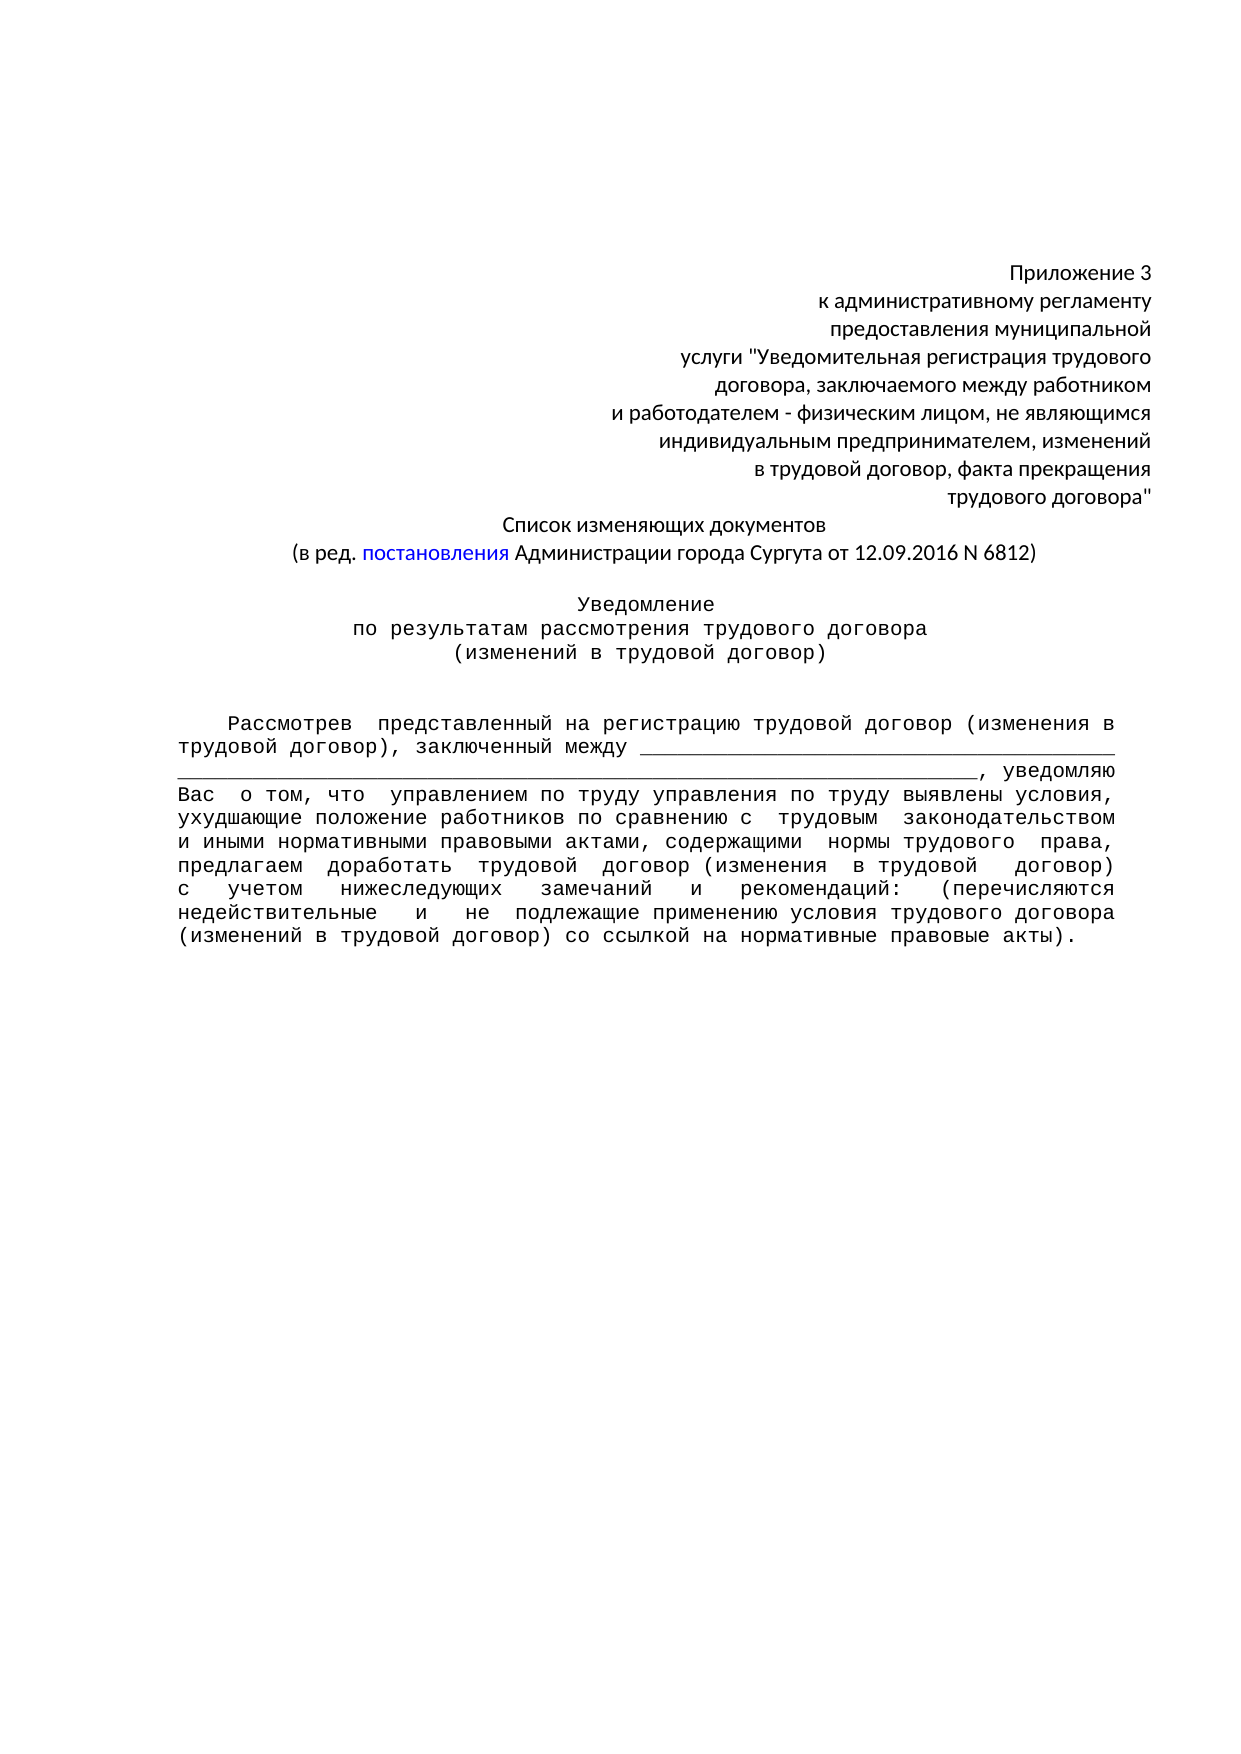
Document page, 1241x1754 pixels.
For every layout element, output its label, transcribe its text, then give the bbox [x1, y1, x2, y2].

text Уведомление [177, 594, 1152, 618]
text недействительные и не подлежащие применению условия трудового договора [177, 902, 1152, 926]
text трудовой договор), заключенный между ______________________________________ [177, 736, 1152, 760]
text индивидуальным предпринимателем, изменений [177, 426, 1152, 454]
text трудового договора" [177, 482, 1152, 510]
text в трудовой договор, факта прекращения [177, 454, 1152, 482]
text договора, заключаемого между работником [177, 370, 1152, 398]
text и иными нормативными правовыми актами, содержащими нормы трудового права, [177, 831, 1152, 854]
text с учетом нижеследующих замечаний и рекомендаций: (перечисляются [177, 878, 1152, 902]
text Вас о том, что управлением по труду управления по труду выявлены условия, [177, 784, 1152, 807]
text Приложение 3 [177, 258, 1152, 286]
text Список изменяющих документов [177, 510, 1152, 538]
text предоставления муниципальной [177, 314, 1152, 342]
text Рассмотрев представленный на регистрацию трудовой договор (изменения в [177, 713, 1152, 736]
text (в ред. постановления Администрации города Сургута от 12.09.2016 N 6812) [177, 538, 1152, 566]
text услуги "Уведомительная регистрация трудового [177, 342, 1152, 370]
text ухудшающие положение работников по сравнению с трудовым законодательством [177, 807, 1152, 831]
text (изменений в трудовой договор) [177, 642, 1152, 665]
text ________________________________________________________________, уведомляю [177, 760, 1152, 784]
text к административному регламенту [177, 286, 1152, 314]
text предлагаем доработать трудовой договор (изменения в трудовой договор) [177, 854, 1152, 878]
text (изменений в трудовой договор) со ссылкой на нормативные правовые акты). [177, 926, 1152, 949]
text по результатам рассмотрения трудового договора [177, 618, 1152, 642]
text и работодателем - физическим лицом, не являющимся [177, 398, 1152, 426]
